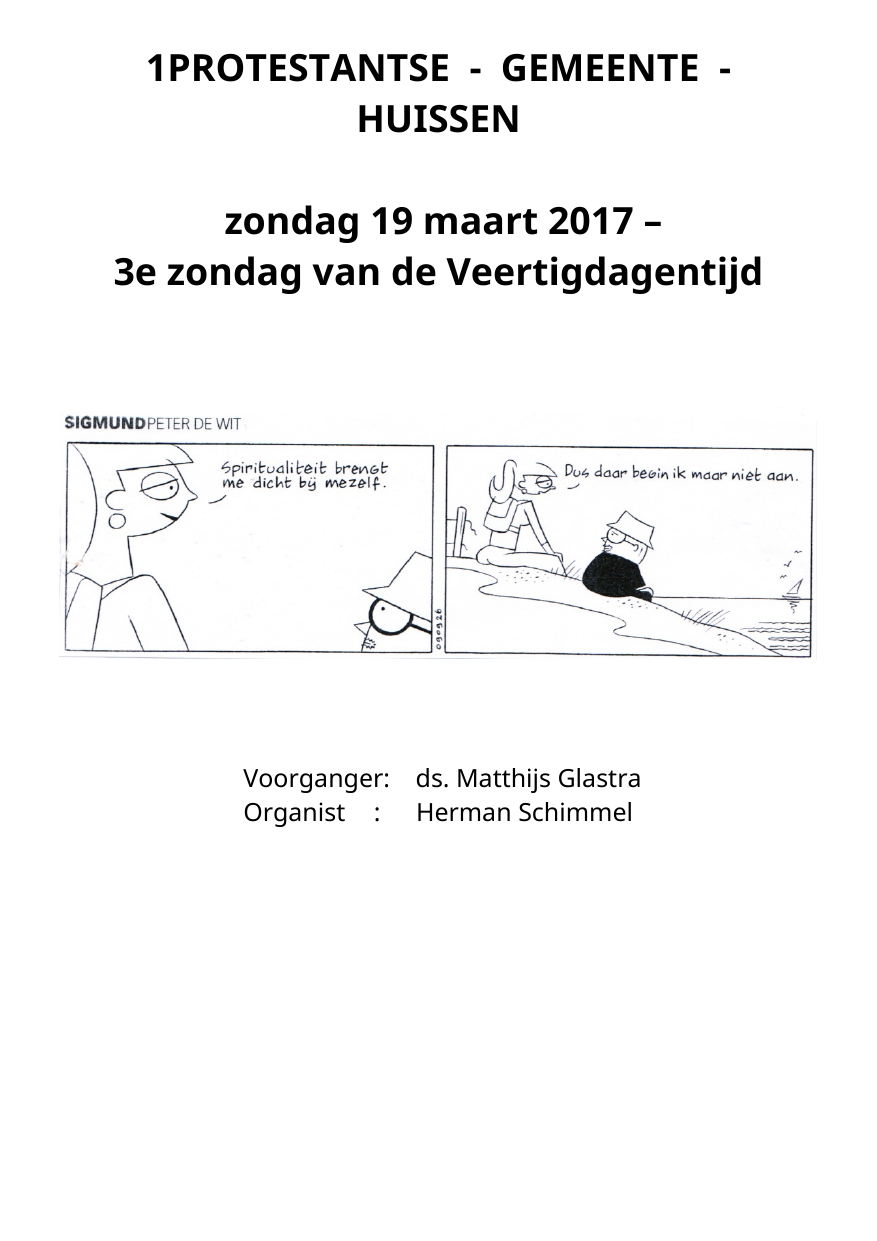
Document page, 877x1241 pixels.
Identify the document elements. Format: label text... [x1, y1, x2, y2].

picture [59, 405, 817, 659]
text Voorganger: ds. Matthijs Glastra Organist : Herman Schimmel [59, 760, 818, 857]
text 3e zondag van de Veertigdagentijd [59, 246, 818, 297]
text PROTESTANTSE - GEMEENTE - HUISSEN zondag 19 maart 2017 – [59, 41, 818, 246]
